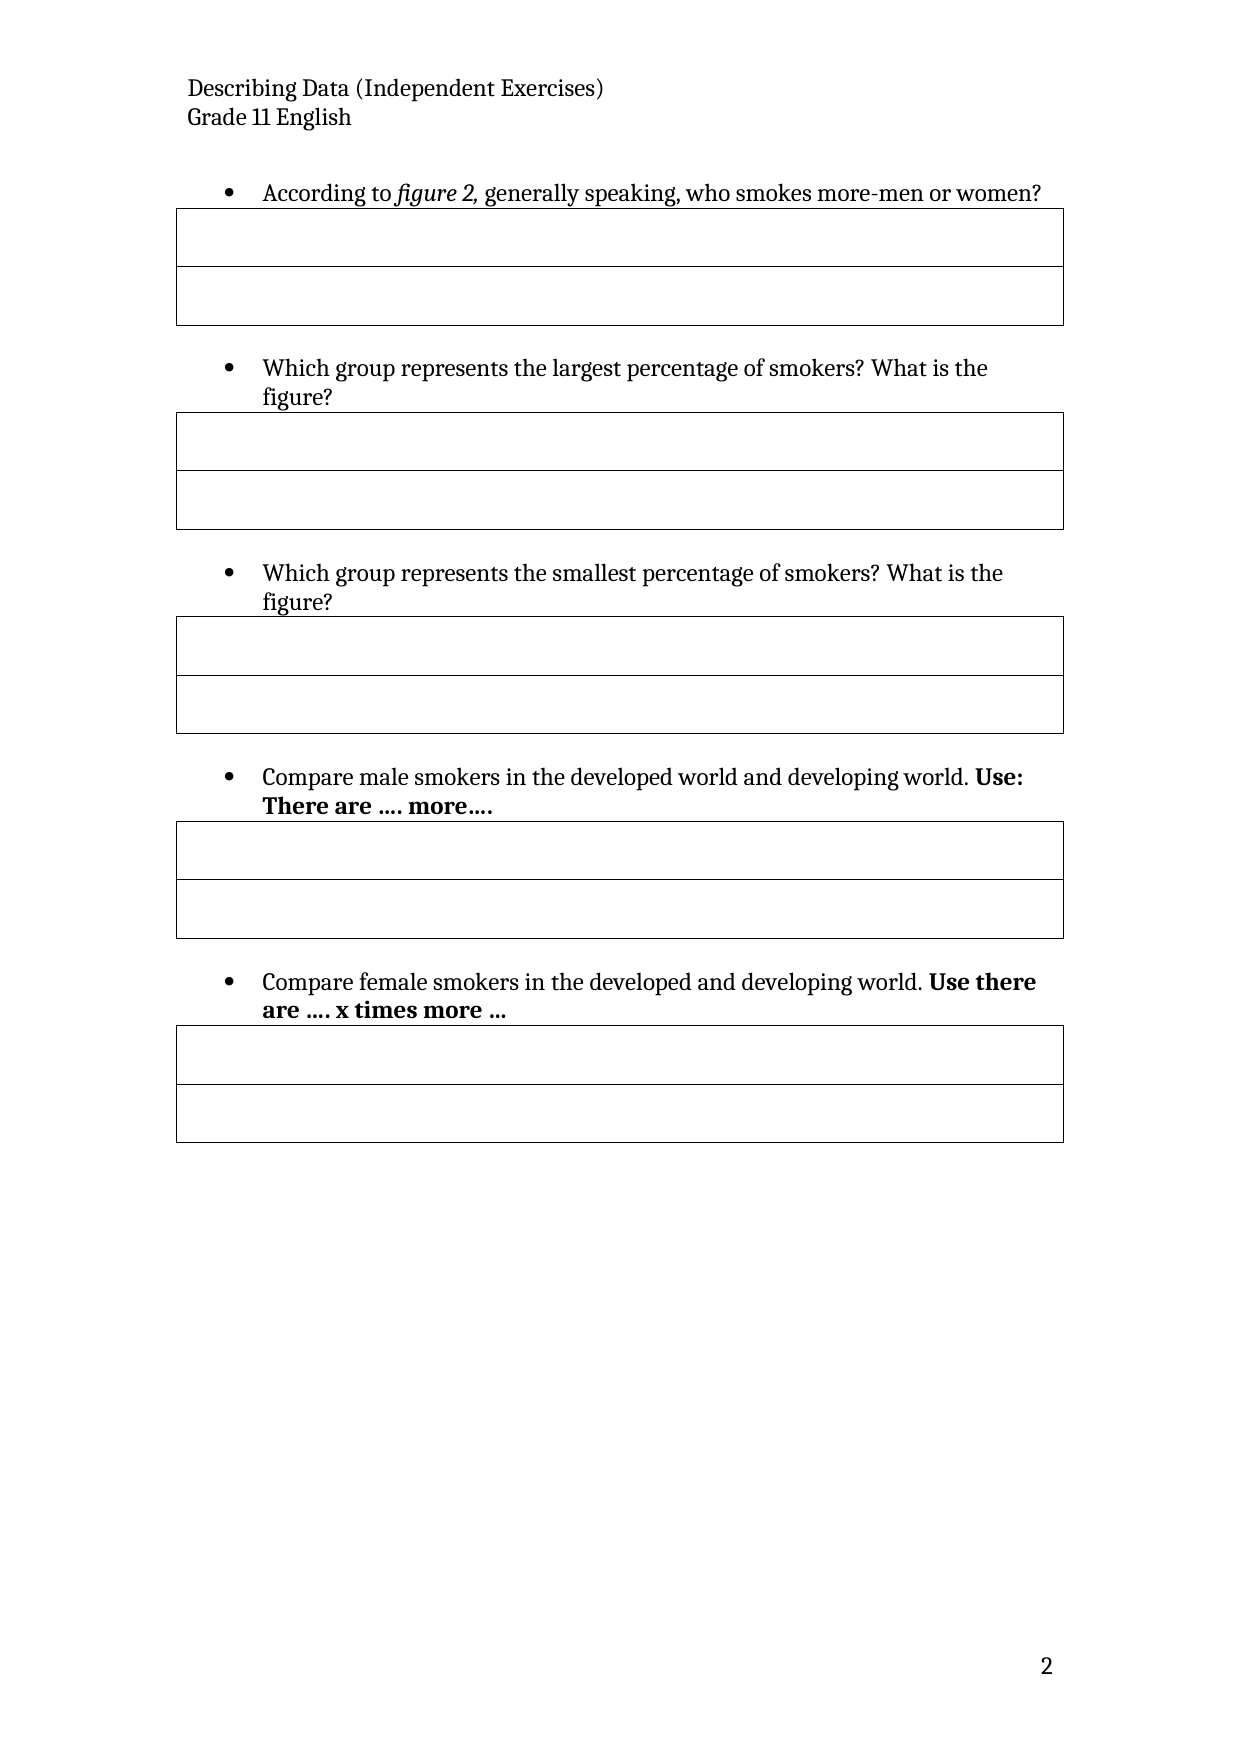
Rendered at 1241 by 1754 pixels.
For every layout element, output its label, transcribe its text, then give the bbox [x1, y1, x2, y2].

table_cell [177, 267, 1063, 324]
table_header [177, 1026, 1063, 1083]
table_header [177, 209, 1063, 266]
table_cell [177, 471, 1063, 529]
list According to figure 2, generally speaking, who smokes more-men or women? [225, 179, 1053, 207]
table_header [177, 617, 1063, 675]
list Compare female smokers in the developed and developing world. Use there are …. x times more … [225, 967, 1053, 1025]
list Which group represents the largest percentage of smokers? What is the figure? [225, 354, 1053, 412]
table_cell [177, 880, 1063, 938]
list Which group represents the smallest percentage of smokers? What is the figure? [225, 559, 1053, 616]
table_cell [177, 676, 1063, 733]
table_header [177, 413, 1063, 470]
table_header [177, 822, 1063, 879]
list Compare male smokers in the developed world and developing world. Use: There are …. more…. [225, 763, 1053, 821]
table_cell [177, 1085, 1063, 1142]
